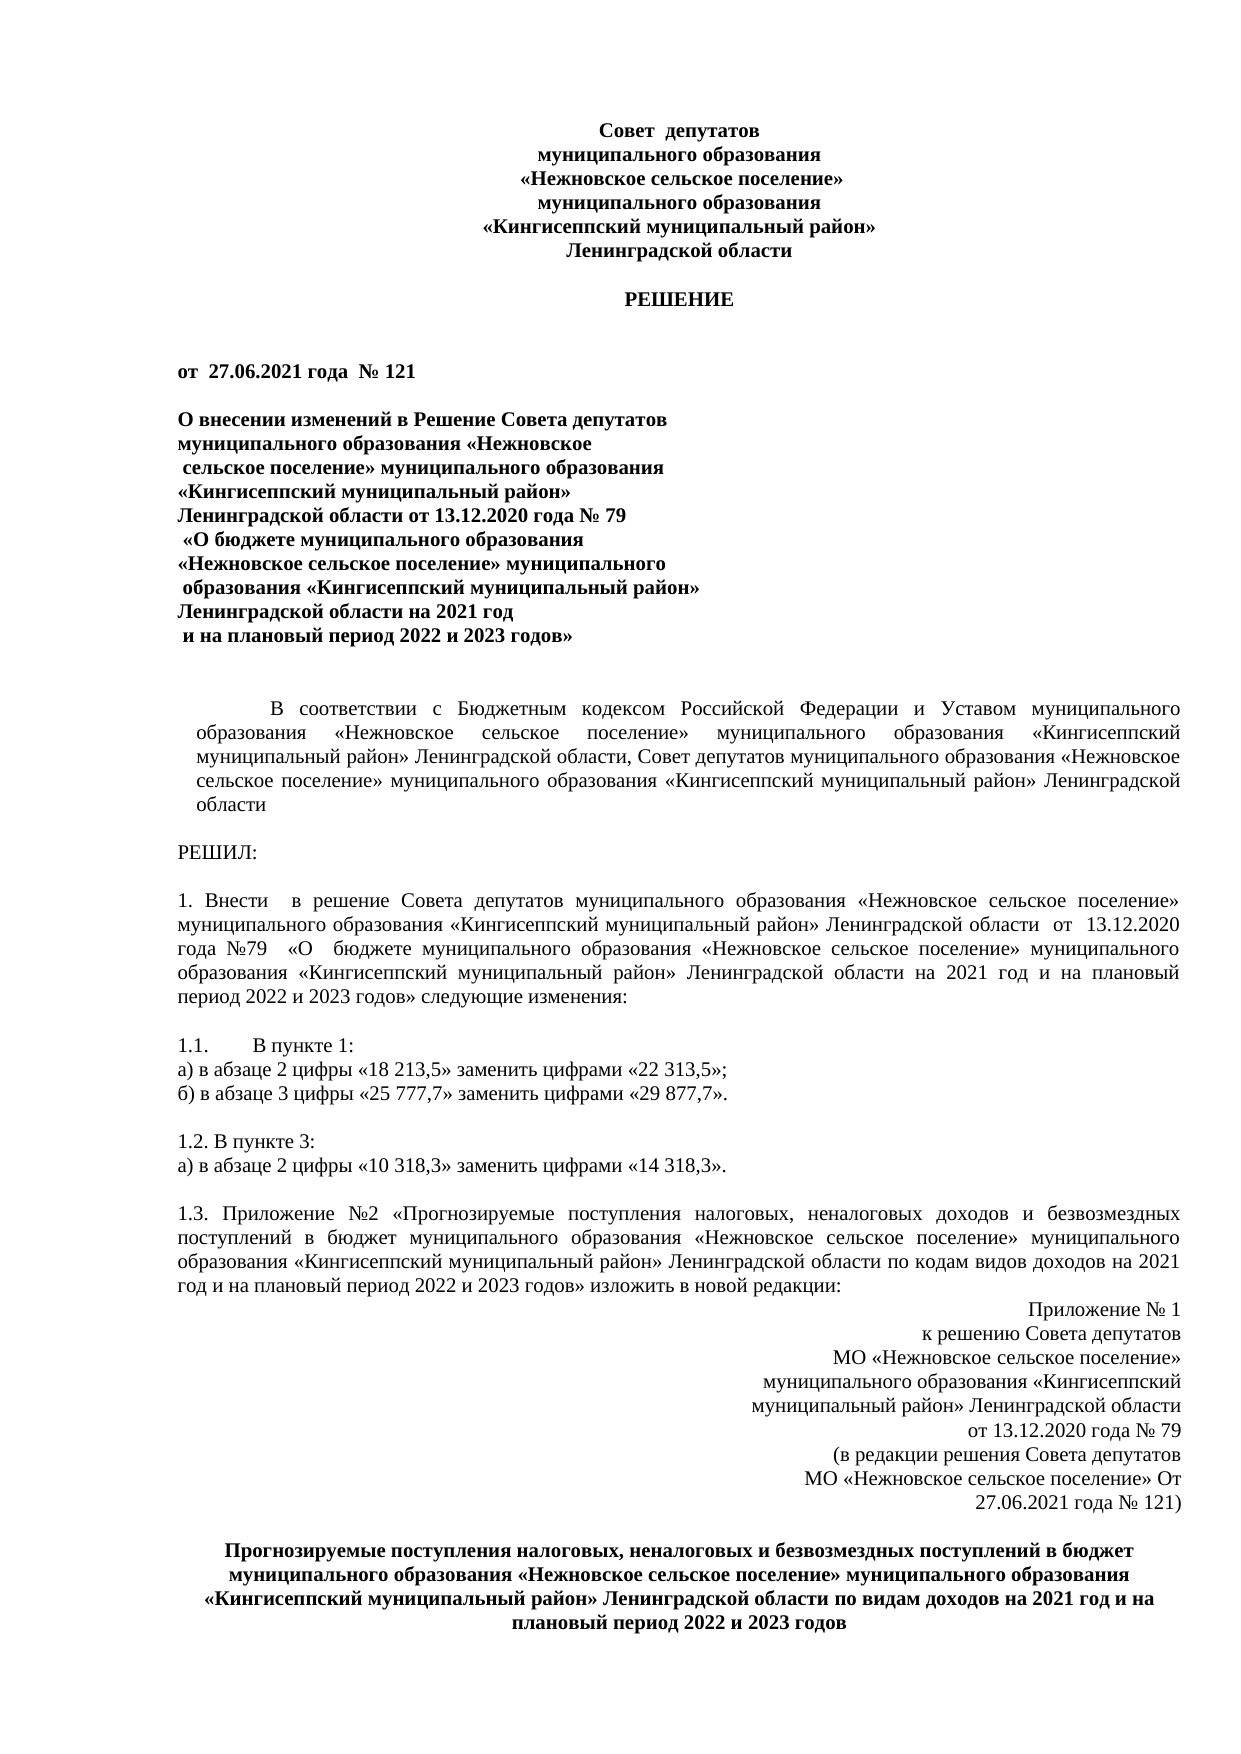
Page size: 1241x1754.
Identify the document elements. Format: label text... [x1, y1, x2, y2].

text и на плановый период 2022 и 2023 годов» [177, 623, 1181, 647]
text Ленинградской области от 13.12.2020 года № 79 [177, 503, 1181, 527]
text муниципального образования [177, 190, 1181, 214]
text 1.2. В пункте 3: [177, 1129, 1181, 1153]
text Ленинградской области [177, 238, 1181, 262]
text а) в абзаце 2 цифры «18 213,5» заменить цифрами «22 313,5»; [177, 1057, 1181, 1081]
text «Нежновское сельское поселение» муниципального [177, 551, 1181, 575]
text Прогнозируемые поступления налоговых, неналоговых и безвозмездных поступлений в бюджет муниципального образования «Нежновское сельское поселение» муниципального образования «Кингисеппский муниципальный район» Ленинградской области по видам доходов на 2021 год и на плановый период 2022 и 2023 годов [177, 1538, 1181, 1634]
text Ленинградской области на 2021 год [177, 599, 1181, 623]
text муниципального образования [177, 142, 1181, 166]
text 1.3. Приложение №2 «Прогнозируемые поступления налоговых, неналоговых доходов и безвозмездных поступлений в бюджет муниципального образования «Нежновское сельское поселение» муниципального образования «Кингисеппский муниципальный район» Ленинградской области по кодам видов доходов на 2021 год и на плановый период 2022 и 2023 годов» изложить в новой редакции: [177, 1201, 1181, 1297]
text В соответствии с Бюджетным кодексом Российской Федерации и Уставом муниципального образования «Нежновское сельское поселение» муниципального образования «Кингисеппский муниципальный район» Ленинградской области, Совет депутатов муниципального образования «Нежновское сельское поселение» муниципального образования «Кингисеппский муниципальный район» Ленинградской области [196, 696, 1181, 816]
text к решению Совета депутатов [177, 1321, 1181, 1345]
text МО «Нежновское сельское поселение» муниципального образования «Кингисеппский муниципальный район» Ленинградской области от 13.12.2020 года № 79 [738, 1345, 1181, 1442]
text О внесении изменений в Решение Совета депутатов [177, 407, 1181, 431]
text сельское поселение» муниципального образования [177, 455, 1181, 479]
text МО «Нежновское сельское поселение» От [224, 1466, 1181, 1490]
text а) в абзаце 2 цифры «10 318,3» заменить цифрами «14 318,3». [177, 1153, 1181, 1177]
text образования «Кингисеппский муниципальный район» [177, 575, 1181, 599]
text от 27.06.2021 года № 121 [177, 359, 1155, 383]
text «Нежновское сельское поселение» [177, 166, 1181, 190]
text «О бюджете муниципального образования [177, 527, 1181, 551]
text б) в абзаце 3 цифры «25 777,7» заменить цифрами «29 877,7». [177, 1081, 1181, 1105]
text муниципального образования «Нежновское [177, 431, 1181, 455]
text (в редакции решения Совета депутатов [224, 1442, 1181, 1466]
text «Кингисеппский муниципальный район» [177, 479, 1181, 503]
text РЕШИЛ: [177, 840, 1181, 864]
text «Кингисеппский муниципальный район» [177, 214, 1181, 238]
list В пункте 1: [177, 1032, 1181, 1057]
title РЕШЕНИЕ [177, 287, 1181, 311]
text Приложение № 1 [177, 1297, 1181, 1321]
text Совет депутатов [177, 118, 1181, 142]
text 1. Внести в решение Совета депутатов муниципального образования «Нежновское сельское поселение» муниципального образования «Кингисеппский муниципальный район» Ленинградской области от 13.12.2020 года №79 «О бюджете муниципального образования «Нежновское сельское поселение» муниципального образования «Кингисеппский муниципальный район» Ленинградской области на 2021 год и на плановый период 2022 и 2023 годов» следующие изменения: [177, 888, 1181, 1008]
text 27.06.2021 года № 121) [224, 1490, 1181, 1514]
